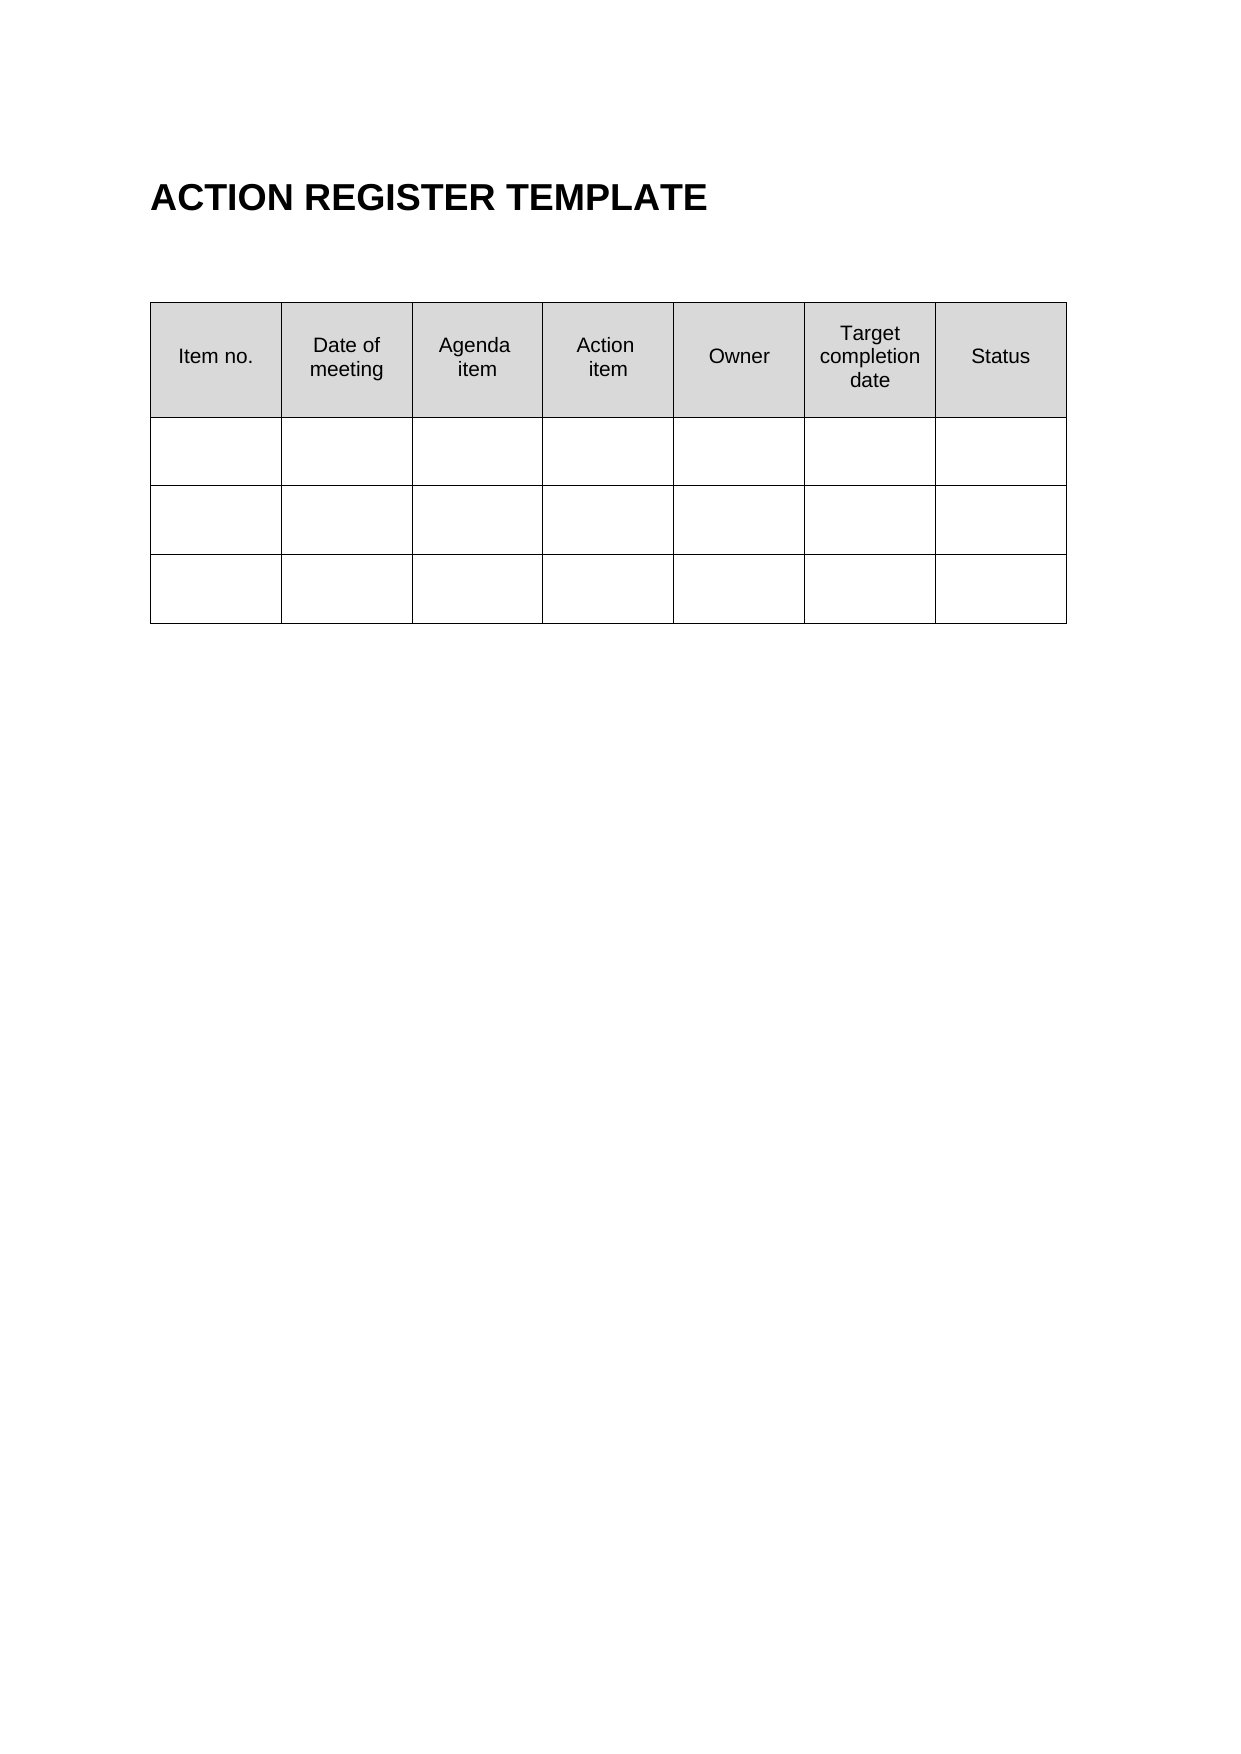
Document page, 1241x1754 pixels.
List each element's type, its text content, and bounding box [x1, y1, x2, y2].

table_cell [674, 486, 804, 554]
table_cell [543, 418, 673, 485]
table_header Item no. [151, 303, 281, 417]
table_cell [282, 486, 412, 554]
table_cell [151, 555, 281, 623]
table_cell [413, 418, 542, 485]
table_cell [543, 555, 673, 623]
table_cell [674, 555, 804, 623]
table_cell [282, 555, 412, 623]
table_cell [805, 555, 935, 623]
table_cell [282, 418, 412, 485]
table_header Agenda item [413, 303, 542, 417]
subtitle ACTION REGISTER TEMPLATE [150, 175, 1090, 218]
table_cell [805, 418, 935, 485]
table_cell [936, 486, 1066, 554]
table_cell [151, 418, 281, 485]
table_header Status [936, 303, 1066, 417]
table_cell [413, 486, 542, 554]
table_cell [805, 486, 935, 554]
table_cell [543, 486, 673, 554]
table_cell [151, 486, 281, 554]
table_header Action item [543, 303, 673, 417]
table_cell [936, 555, 1066, 623]
table_cell [936, 418, 1066, 485]
table_header Owner [674, 303, 804, 417]
table_header Date of meeting [282, 303, 412, 417]
table_header Target completion date [805, 303, 935, 417]
table_cell [413, 555, 542, 623]
table_cell [674, 418, 804, 485]
